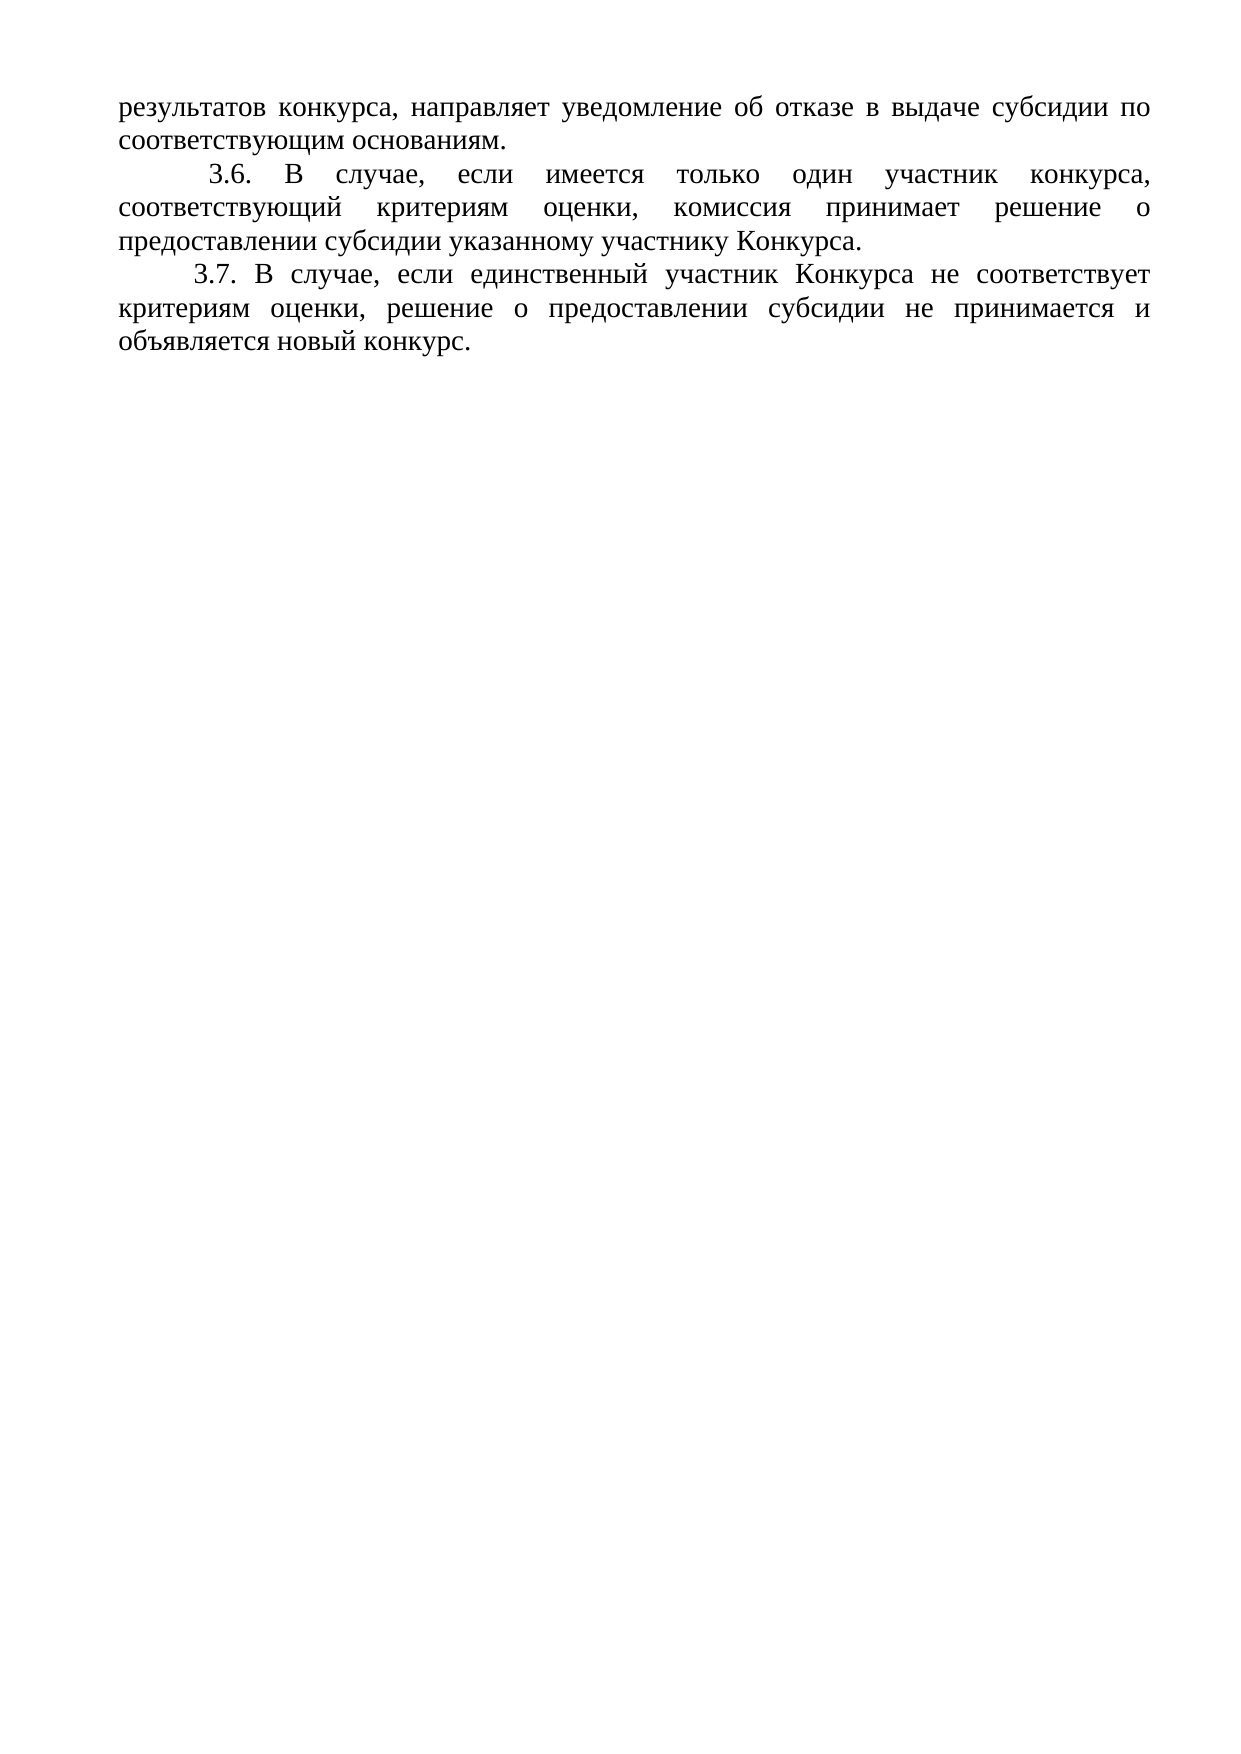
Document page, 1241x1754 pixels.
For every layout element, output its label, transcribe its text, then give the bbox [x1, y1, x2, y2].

text 3.6. В случае, если имеется только один участник конкурса, соответствующий критериям оценки, комиссия принимает решение о предоставлении субсидии указанному участнику Конкурса. [118, 156, 1152, 256]
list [118, 89, 1152, 156]
text 3.7. В случае, если единственный участник Конкурса не соответствует критериям оценки, решение о предоставлении субсидии не принимается и объявляется новый конкурс. [118, 256, 1152, 357]
